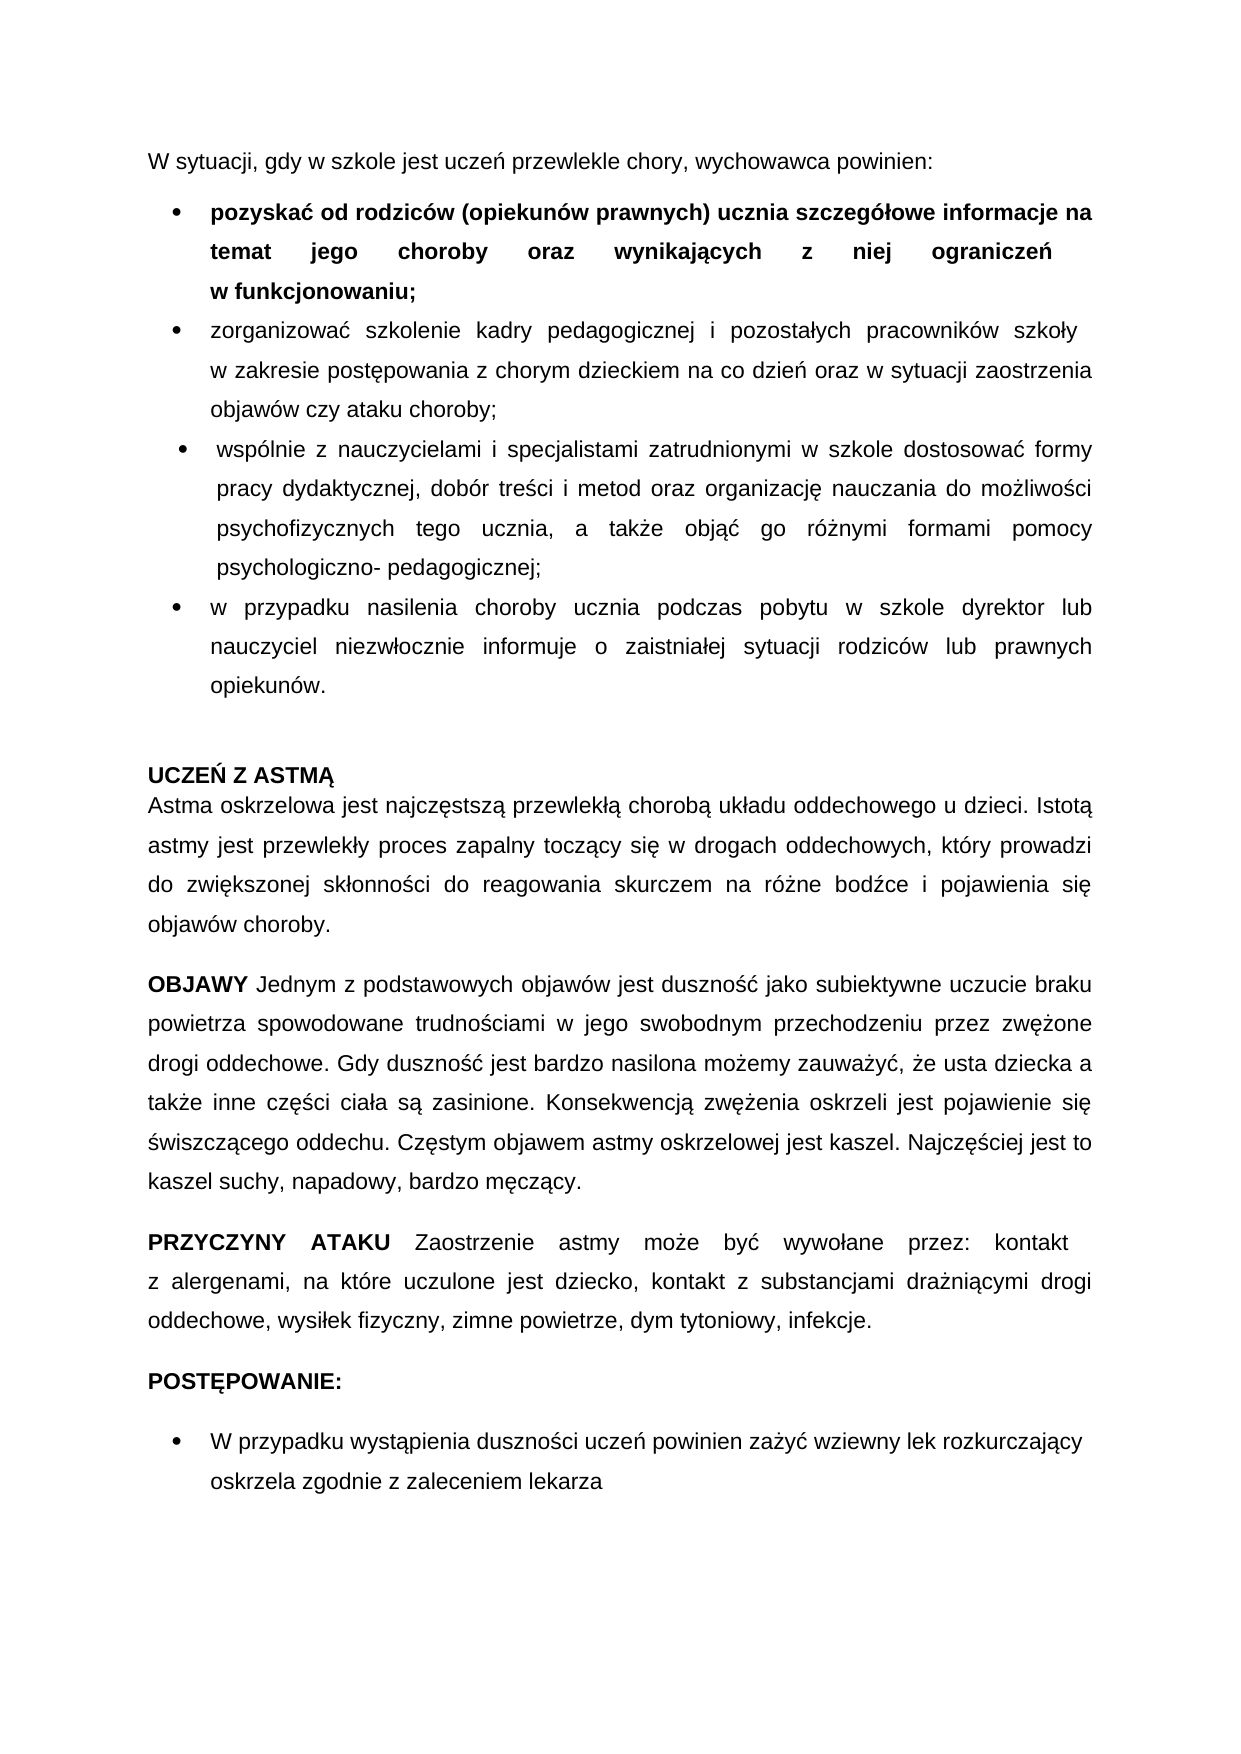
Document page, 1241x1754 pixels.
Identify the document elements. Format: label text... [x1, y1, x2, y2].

list zorganizować szkolenie kadry pedagogicznej i pozostałych pracowników szkoły w zakresie postępowania z chorym dzieckiem na co dzień oraz w sytuacji zaostrzenia objawów czy ataku choroby; [173, 317, 1093, 422]
text PRZYCZYNY ATAKU Zaostrzenie astmy może być wywołane przez: kontakt z alergenami, na które uczulone jest dziecko, kontakt z substancjami drażniącymi drogi oddechowe, wysiłek fizyczny, zimne powietrze, dym tytoniowy, infekcje. [148, 1228, 1093, 1334]
text UCZEŃ Z ASTMĄ [148, 762, 1093, 788]
list W przypadku wystąpienia duszności uczeń powinien zażyć wziewny lek rozkurczający oskrzela zgodnie z zaleceniem lekarza [173, 1428, 1093, 1494]
text OBJAWY Jednym z podstawowych objawów jest duszność jako subiektywne uczucie braku powietrza spowodowane trudnościami w jego swobodnym przechodzeniu przez zwężone drogi oddechowe. Gdy duszność jest bardzo nasilona możemy zauważyć, że usta dziecka a także inne części ciała są zasinione. Konsekwencją zwężenia oskrzeli jest pojawienie się świszczącego oddechu. Częstym objawem astmy oskrzelowej jest kaszel. Najczęściej jest to kaszel suchy, napadowy, bardzo męczący. [148, 971, 1093, 1194]
text Astma oskrzelowa jest najczęstszą przewlekłą chorobą układu oddechowego u dzieci. Istotą astmy jest przewlekły proces zapalny toczący się w drogach oddechowych, który prowadzi do zwiększonej skłonności do reagowania skurczem na różne bodźce i pojawienia się objawów choroby. [148, 792, 1093, 937]
list w przypadku nasilenia choroby ucznia podczas pobytu w szkole dyrektor lub nauczyciel niezwłocznie informuje o zaistniałej sytuacji rodziców lub prawnych opiekunów. [173, 593, 1093, 699]
list wspólnie z nauczycielami i specjalistami zatrudnionymi w szkole dostosować formy pracy dydaktycznej, dobór treści i metod oraz organizację nauczania do możliwości psychofizycznych tego ucznia, a także objąć go różnymi formami pomocy psychologiczno- pedagogicznej; [179, 436, 1093, 580]
text W sytuacji, gdy w szkole jest uczeń przewlekle chory, wychowawca powinien: [148, 148, 1093, 174]
list pozyskać od rodziców (opiekunów prawnych) ucznia szczegółowe informacje na temat jego choroby oraz wynikających z niej ograniczeń w funkcjonowaniu; [173, 199, 1093, 304]
text POSTĘPOWANIE: [148, 1368, 1093, 1394]
